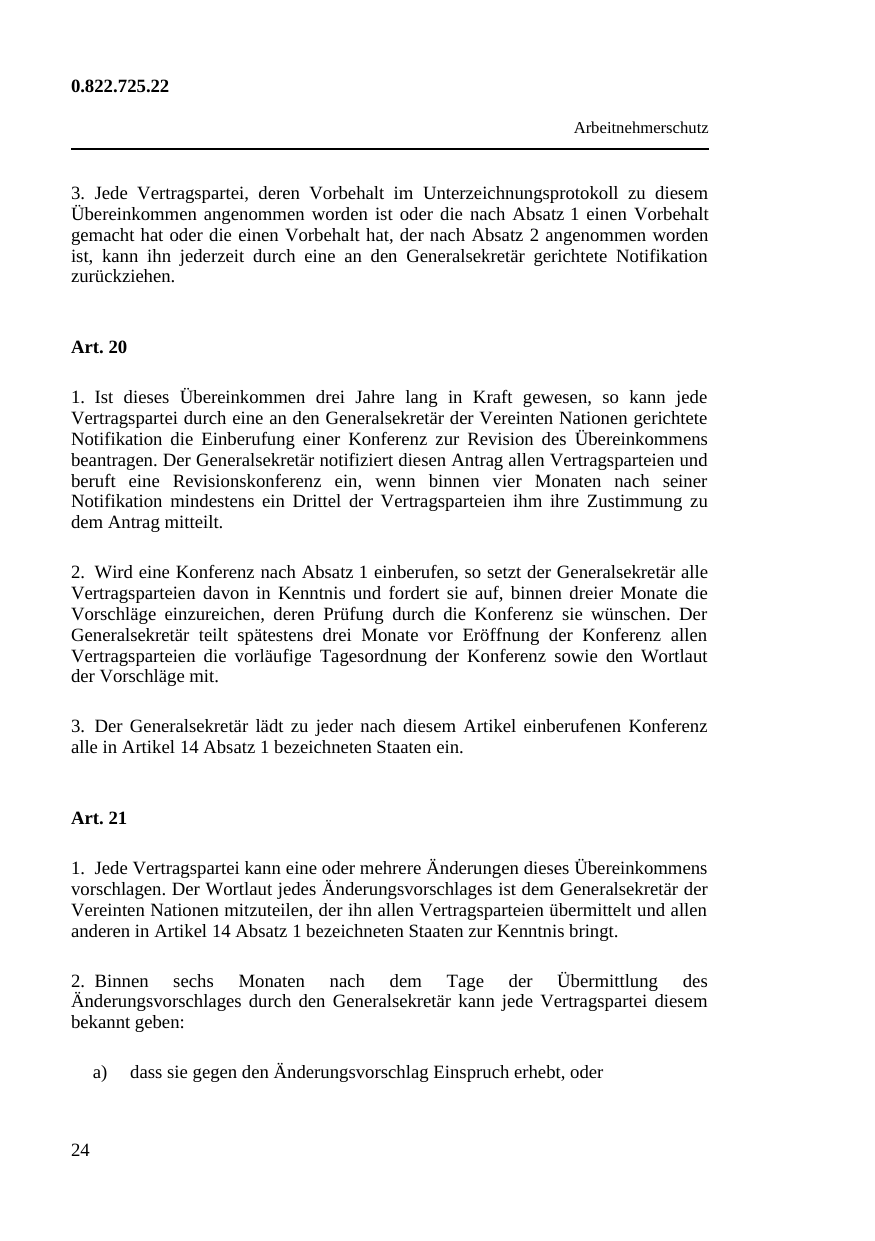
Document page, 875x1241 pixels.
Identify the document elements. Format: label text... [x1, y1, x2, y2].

text 2. Wird eine Konferenz nach Absatz 1 einberufen, so setzt der Generalsekretär alle Vertragsparteien davon in Kenntnis und fordert sie auf, binnen dreier Monate die Vorschläge einzureichen, deren Prüfung durch die Konferenz sie wünschen. Der Generalsekretär teilt spätestens drei Monate vor Eröffnung der Konferenz allen Vertragsparteien die vorläufige Tagesordnung der Konferenz sowie den Wortlaut der Vorschläge mit. [71, 562, 709, 687]
subtitle Art. 21 [71, 808, 709, 829]
text 2. Binnen sechs Monaten nach dem Tage der Übermittlung des Änderungsvorschlages durch den Generalsekretär kann jede Vertragspartei diesem bekannt geben: [71, 970, 709, 1033]
subtitle Art. 20 [71, 337, 709, 358]
text 3. Jede Vertragspartei, deren Vorbehalt im Unterzeichnungsprotokoll zu diesem Übereinkommen angenommen worden ist oder die nach Absatz 1 einen Vorbehalt gemacht hat oder die einen Vorbehalt hat, der nach Absatz 2 angenommen worden ist, kann ihn jederzeit durch eine an den Generalsekretär gerichtete Notifikation zurückziehen. [71, 183, 709, 287]
text 3. Der Generalsekretär lädt zu jeder nach diesem Artikel einberufenen Konferenz alle in Artikel 14 Absatz 1 bezeichneten Staaten ein. [71, 716, 709, 758]
text a) dass sie gegen den Änderungsvorschlag Einspruch erhebt, oder [93, 1062, 709, 1083]
text 1. Jede Vertragspartei kann eine oder mehrere Änderungen dieses Übereinkommens vorschlagen. Der Wortlaut jedes Änderungsvorschlages ist dem Generalsekretär der Vereinten Nationen mitzuteilen, der ihn allen Vertragsparteien übermittelt und allen anderen in Artikel 14 Absatz 1 bezeichneten Staaten zur Kenntnis bringt. [71, 858, 709, 941]
text 1. Ist dieses Übereinkommen drei Jahre lang in Kraft gewesen, so kann jede Vertragspartei durch eine an den Generalsekretär der Vereinten Nationen gerichtete Notifikation die Einberufung einer Konferenz zur Revision des Übereinkommens beantragen. Der Generalsekretär notifiziert diesen Antrag allen Vertragsparteien und beruft eine Revisionskonferenz ein, wenn binnen vier Monaten nach seiner Notifikation mindestens ein Drittel der Vertragsparteien ihm ihre Zustimmung zu dem Antrag mitteilt. [71, 387, 709, 533]
